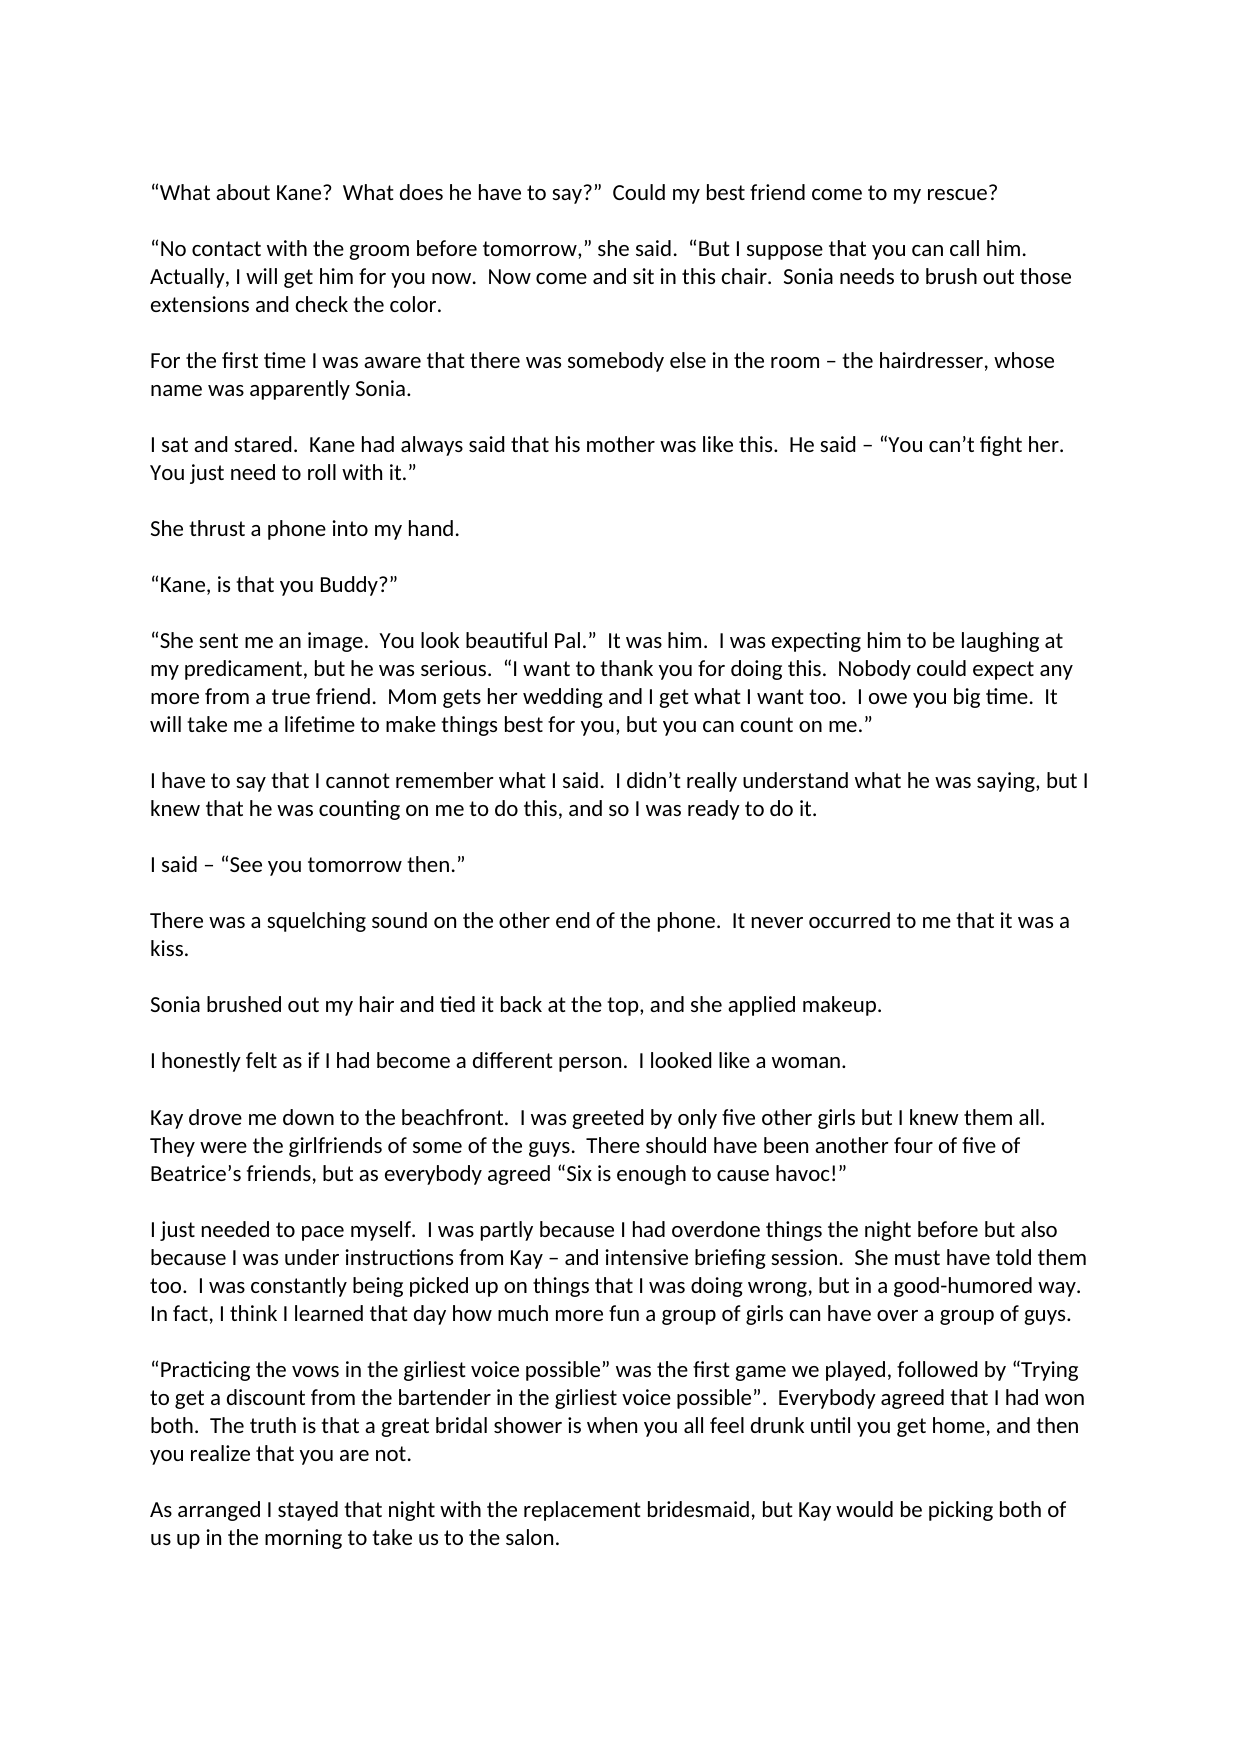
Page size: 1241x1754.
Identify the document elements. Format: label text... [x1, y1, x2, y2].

text “Practicing the vows in the girliest voice possible” was the first game we played, followed by “Trying to get a discount from the bartender in the girliest voice possible”. Everybody agreed that I had won both. The truth is that a great bridal shower is when you all feel drunk until you get home, and then you realize that you are not. [150, 1355, 1090, 1467]
text I have to say that I cannot remember what I said. I didn’t really understand what he was saying, but I knew that he was counting on me to do this, and so I was ready to do it. [150, 766, 1090, 822]
text “She sent me an image. You look beautiful Pal.” It was him. I was expecting him to be laughing at my predicament, but he was serious. “I want to thank you for doing this. Nobody could expect any more from a true friend. Mom gets her wedding and I get what I want too. I owe you big time. It will take me a lifetime to make things best for you, but you can count on me.” [150, 626, 1090, 738]
text “What about Kane? What does he have to say?” Could my best friend come to my rescue? [150, 178, 1090, 206]
text She thrust a phone into my hand. [150, 514, 1090, 542]
text I sat and stared. Kane had always said that his mother was like this. He said – “You can’t fight her. You just need to roll with it.” [150, 430, 1090, 486]
text “No contact with the groom before tomorrow,” she said. “But I suppose that you can call him. Actually, I will get him for you now. Now come and sit in this chair. Sonia needs to brush out those extensions and check the color. [150, 234, 1090, 318]
text I honestly felt as if I had become a different person. I looked like a woman. [150, 1047, 1090, 1075]
text Kay drove me down to the beachfront. I was greeted by only five other girls but I knew them all. They were the girlfriends of some of the guys. There should have been another four of five of Beatrice’s friends, but as everybody agreed “Six is enough to cause havoc!” [150, 1103, 1090, 1187]
text I just needed to pace myself. I was partly because I had overdone things the night before but also because I was under instructions from Kay – and intensive briefing session. She must have told them too. I was constantly being picked up on things that I was doing wrong, but in a good-humored way. In fact, I think I learned that day how much more fun a group of girls can have over a group of guys. [150, 1215, 1090, 1327]
text As arranged I stayed that night with the replacement bridesmaid, but Kay would be picking both of us up in the morning to take us to the salon. [150, 1495, 1090, 1551]
text I said – “See you tomorrow then.” [150, 851, 1090, 878]
text “Kane, is that you Buddy?” [150, 570, 1090, 598]
text There was a squelching sound on the other end of the phone. It never occurred to me that it was a kiss. [150, 907, 1090, 963]
text Sonia brushed out my hair and tied it back at the top, and she applied makeup. [150, 991, 1090, 1019]
text For the first time I was aware that there was somebody else in the room – the hairdresser, whose name was apparently Sonia. [150, 346, 1090, 402]
